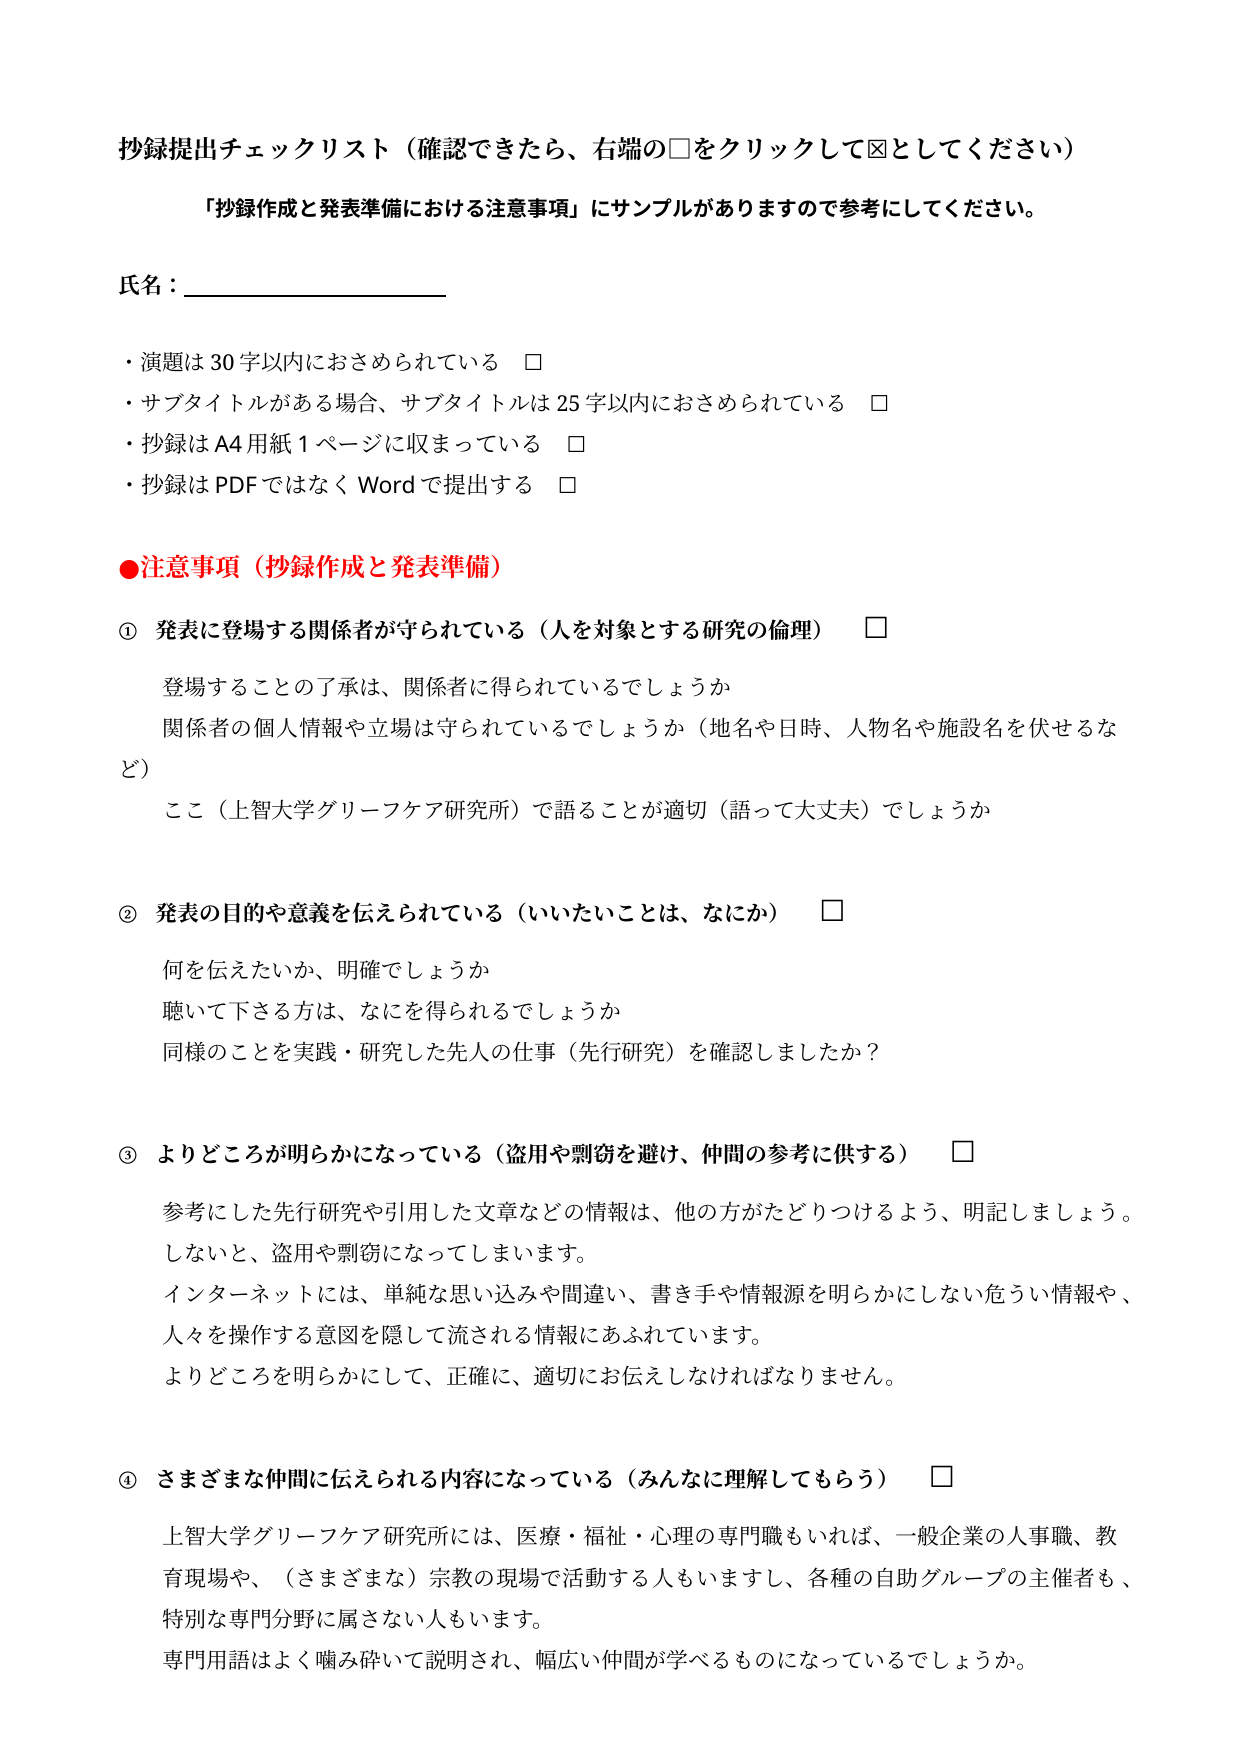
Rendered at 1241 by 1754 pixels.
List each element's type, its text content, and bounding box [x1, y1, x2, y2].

text よりどころを明らかにして、正確に、適切にお伝えしなければなりません。 [162, 1357, 1122, 1393]
text 専門用語はよく噛み砕いて説明され、幅広い仲間が学べるものになっているでしょうか。 [162, 1641, 1122, 1677]
text 登場することの了承は、関係者に得られているでしょうか [118, 668, 1122, 704]
text 「抄録作成と発表準備における注意事項」にサンプルがありますので参考にしてください。 [118, 189, 1122, 225]
text インターネットには、単純な思い込みや間違い、書き手や情報源を明らかにしない危うい情報や、人々を操作する意図を隠して流される情報にあふれています。 [162, 1275, 1122, 1353]
list さまざまな仲間に伝えられる内容になっている（みんなに理解してもらう） [118, 1439, 1122, 1511]
list 発表に登場する関係者が守られている（人を対象とする研究の倫理） [118, 589, 1122, 662]
text 同様のことを実践・研究した先人の仕事（先行研究）を確認しましたか？ [118, 1033, 1122, 1069]
text ●注意事項（抄録作成と発表準備） [118, 548, 1122, 584]
text 何を伝えたいか、明確でしょうか [118, 951, 1122, 987]
text 上智大学グリーフケア研究所には、医療・福祉・心理の専門職もいれば、一般企業の人事職、教育現場や、（さまざまな）宗教の現場で活動する人もいますし、各種の自助グループの主催者も、特別な専門分野に属さない人もいます。 [162, 1517, 1122, 1636]
text ・サブタイトルがある場合、サブタイトルは25字以内におさめられている [118, 384, 1122, 420]
text ・抄録はA4用紙1ページに収まっている [118, 425, 1122, 461]
text 抄録提出チェックリスト（確認できたら、右端の□をクリックしてとしてください） [118, 111, 1122, 184]
list よりどころが明らかになっている（盗用や剽窃を避け、仲間の参考に供する） [118, 1114, 1122, 1186]
text 関係者の個人情報や立場は守られているでしょうか（地名や日時、人物名や施設名を伏せるなど） [118, 709, 1122, 786]
text ・演題は30字以内におさめられている [118, 343, 1122, 379]
text 聴いて下さる方は、なにを得られるでしょうか [118, 992, 1122, 1028]
text 参考にした先行研究や引用した文章などの情報は、他の方がたどりつけるよう、明記しましょう。しないと、盗用や剽窃になってしまいます。 [162, 1192, 1122, 1270]
list 発表の目的や意義を伝えられている（いいたいことは、なにか） [118, 872, 1122, 945]
text ここ（上智大学グリーフケア研究所）で語ることが適切（語って大丈夫）でしょうか [118, 791, 1122, 827]
text ・抄録はPDFではなくWordで提出する [118, 466, 1122, 502]
text 氏名： [118, 266, 1122, 302]
